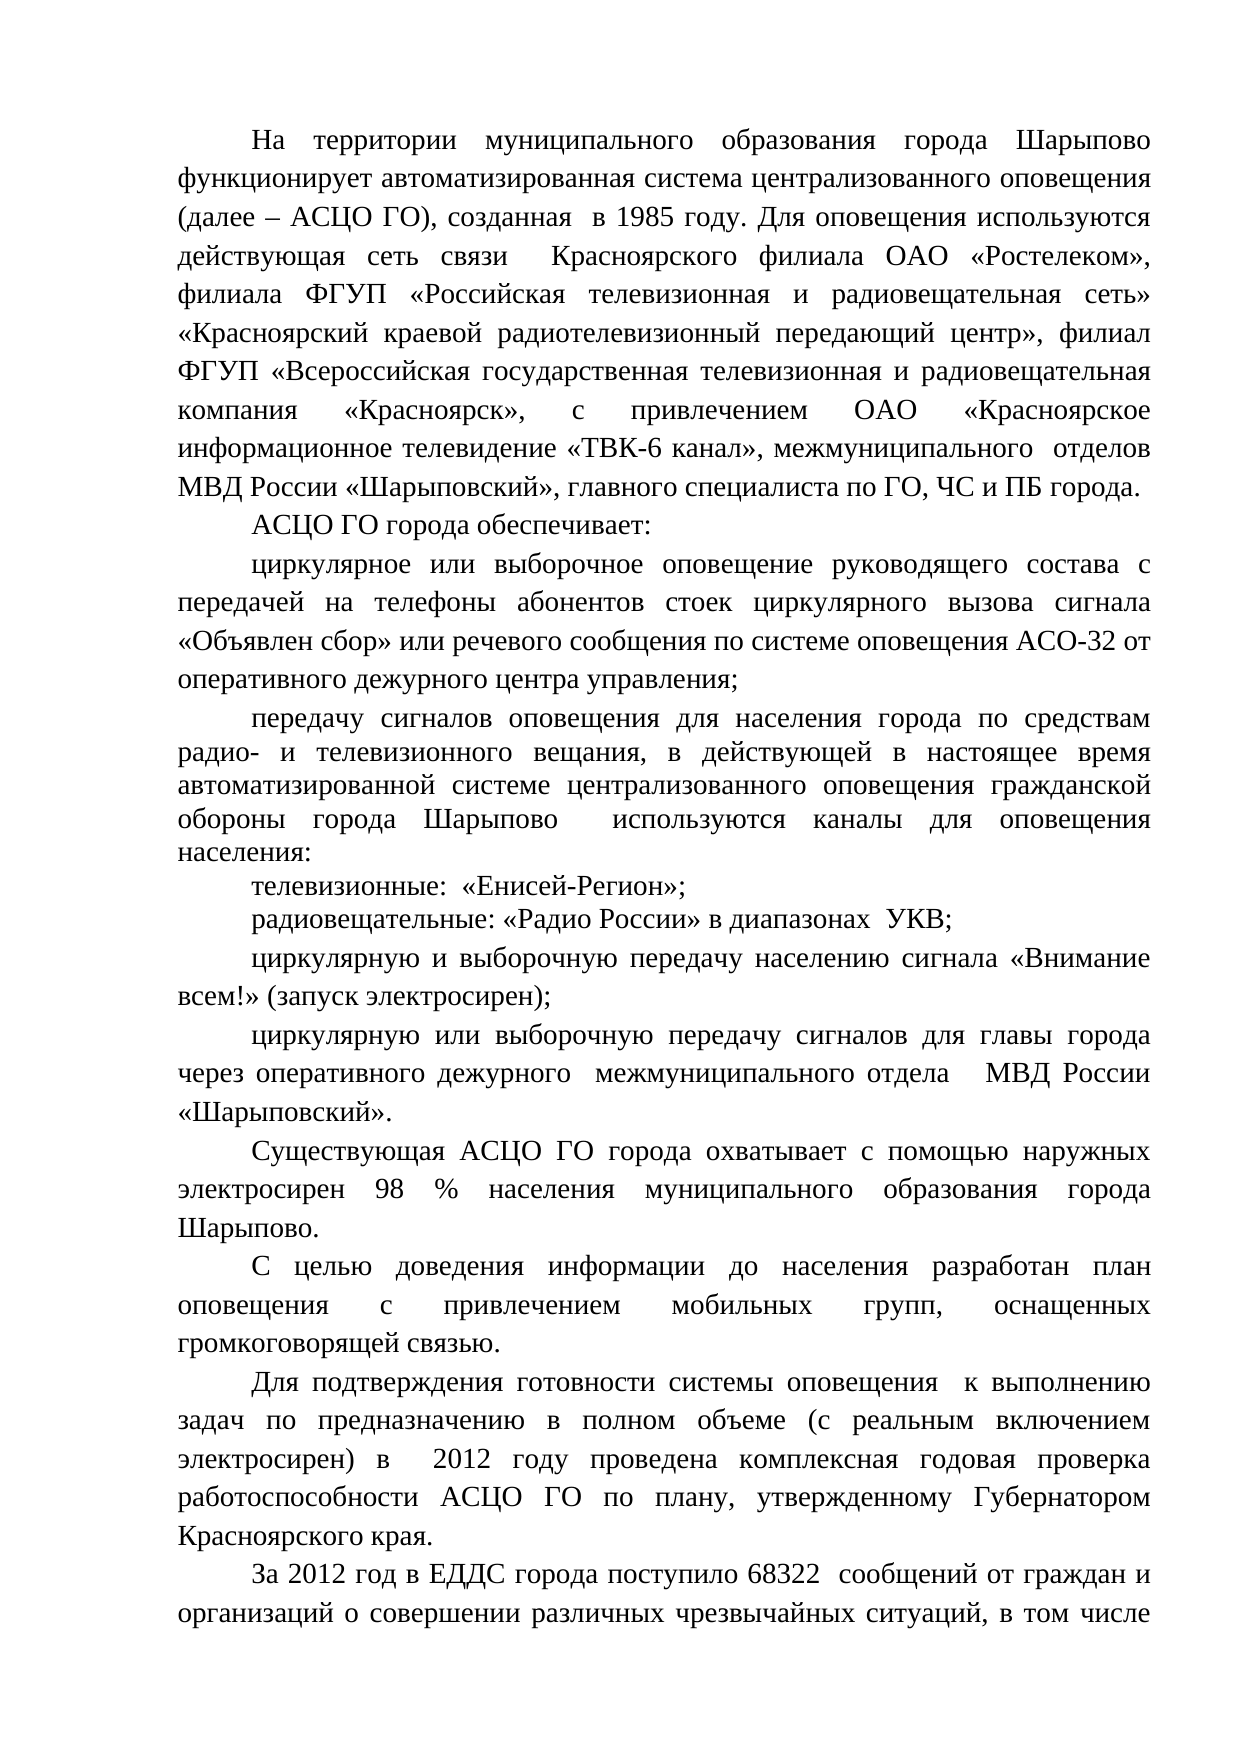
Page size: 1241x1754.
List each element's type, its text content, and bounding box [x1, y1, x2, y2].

text С целью доведения информации до населения разработан план оповещения с привлечением мобильных групп, оснащенных громкоговорящей связью. [177, 1248, 1152, 1359]
text циркулярную или выборочную передачу сигналов для главы города через оперативного дежурного межмуниципального отдела МВД России «Шарыповский». [177, 1017, 1152, 1128]
text циркулярную и выборочную передачу населению сигнала «Внимание всем!» (запуск электросирен); [177, 940, 1152, 1012]
text радиовещательные: «Радио России» в диапазонах УКВ; [177, 901, 1152, 935]
text циркулярное или выборочное оповещение руководящего состава с передачей на телефоны абонентов стоек циркулярного вызова сигнала «Объявлен сбор» или речевого сообщения по системе оповещения АСО-32 от оперативного дежурного центра управления; [177, 546, 1152, 695]
text Существующая АСЦО ГО города охватывает с помощью наружных электросирен 98 % населения муниципального образования города Шарыпово. [177, 1133, 1152, 1243]
title передачу сигналов оповещения для населения города по средствам радио- и телевизионного вещания, в действующей в настоящее время автоматизированной системе централизованного оповещения гражданской обороны города Шарыпово используются каналы для оповещения населения: [177, 700, 1152, 868]
title телевизионные: «Енисей-Регион»; [177, 868, 1152, 901]
text На территории муниципального образования города Шарыпово функционирует автоматизированная система централизованного оповещения (далее – АСЦО ГО), созданная в 1985 году. Для оповещения используются действующая сеть связи Красноярского филиала ОАО «Ростелеком», филиала ФГУП «Российская телевизионная и радиовещательная сеть» «Красноярский краевой радиотелевизионный передающий центр», филиал ФГУП «Всероссийская государственная телевизионная и радиовещательная компания «Красноярск», с привлечением ОАО «Красноярское информационное телевидение «ТВК-6 канал», межмуниципального отделов МВД России «Шарыповский», главного специалиста по ГО, ЧС и ПБ города. [177, 122, 1152, 502]
text АСЦО ГО города обеспечивает: [177, 507, 1152, 541]
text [177, 1557, 1152, 1629]
text Для подтверждения готовности системы оповещения к выполнению задач по предназначению в полном объеме (с реальным включением электросирен) в 2012 году проведена комплексная годовая проверка работоспособности АСЦО ГО по плану, утвержденному Губернатором Красноярского края. [177, 1364, 1152, 1552]
